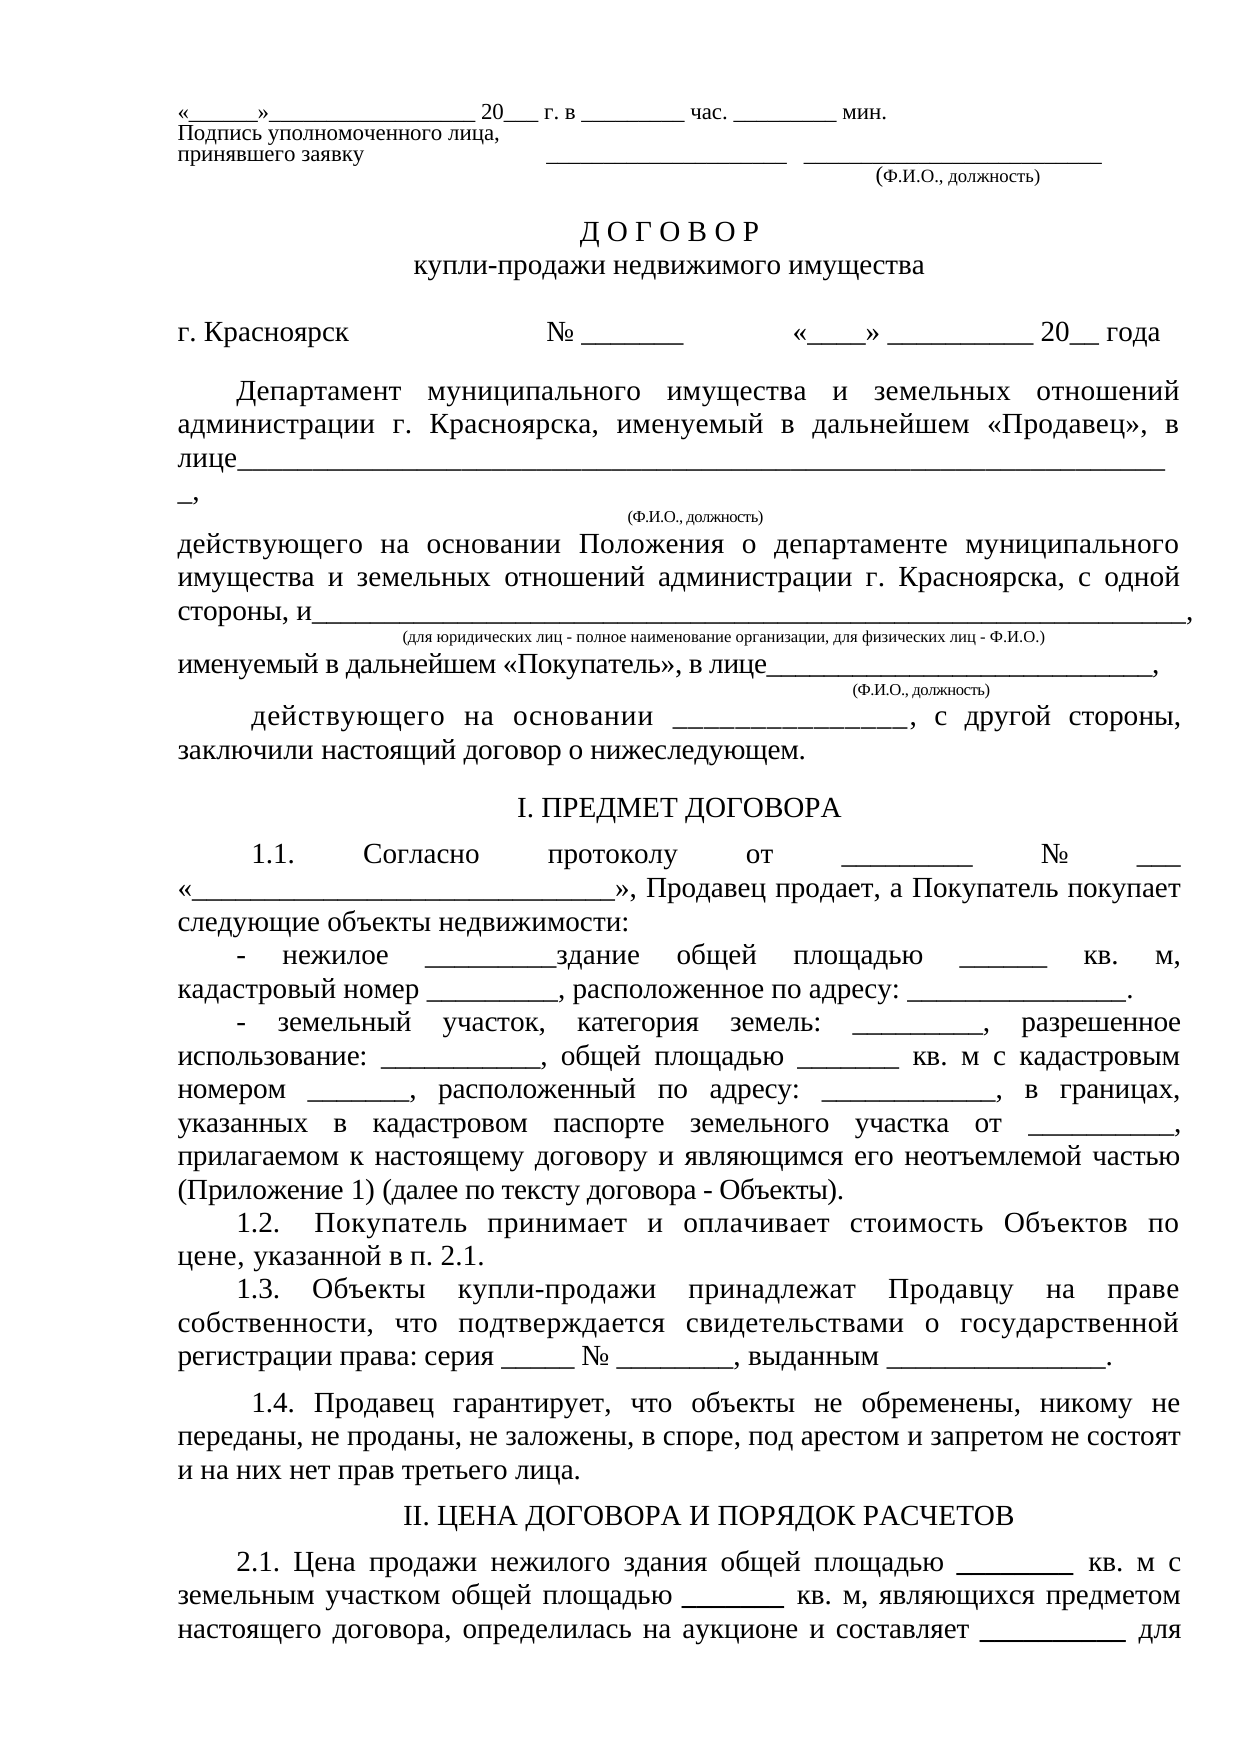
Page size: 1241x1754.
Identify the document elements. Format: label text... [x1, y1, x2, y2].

text II. ЦЕНА ДОГОВОРА И ПОРЯДОК РАСЧЕТОВ [177, 1498, 1181, 1531]
text - земельный участок, категория земель: _________, разрешенное использование: ___________, общей площадью _______ кв. м с кадастровым номером _______, расположенный по адресу: ____________, в границах, указанных в кадастровом паспорте земельного участка от __________, прилагаемом к настоящему договору и являющимся его неотъемлемой частью (Приложение 1) (далее по тексту договора - Объекты). [177, 1004, 1181, 1206]
text именуемый в дальнейшем «Покупатель», в лице___________________________, [177, 646, 1181, 679]
text действующего на основании Положения о департаменте муниципального имущества и земельных отношений администрации г. Красноярска, с одной стороны, и , [177, 526, 1181, 627]
text (для юридических лиц - полное наименование организации, для физических лиц - Ф.И.О.) [327, 627, 1181, 646]
text I. ПРЕДМЕТ ДОГОВОРА [177, 791, 1181, 824]
text принявшего заявку _____________________ __________________________ [177, 145, 1152, 166]
text «______»__________________ 20___ г. в _________ час. _________ мин. [177, 103, 1152, 124]
text Подпись уполномоченного лица, [177, 124, 1152, 145]
text 1.3. Объекты купли-продажи принадлежат Продавцу на праве собственности, что подтверждается свидетельствами о государственной регистрации права: серия _____ № ________, выданным _______________. [177, 1272, 1181, 1372]
text действующего на основании _______________, с другой стороны, заключили настоящий договор о нижеследующем. [177, 698, 1181, 766]
text (Ф.И.О., должность) [777, 679, 1181, 698]
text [177, 1544, 1181, 1644]
text 1.2. Покупатель принимает и оплачивает стоимость Объектов по цене, указанной в п. 2.1. [177, 1206, 1181, 1272]
text 1.4. Продавец гарантирует, что объекты не обременены, никому не переданы, не проданы, не заложены, в споре, под арестом и запретом не состоят и на них нет прав третьего лица. [177, 1385, 1181, 1485]
text (Ф.И.О., должность) [552, 507, 1181, 526]
text Департамент муниципального имущества и земельных отношений администрации г. Красноярска, именуемый в дальнейшем «Продавец», в лице_______________________________________________________________, [177, 373, 1181, 507]
text - нежилое _________здание общей площадью ______ кв. м, кадастровый номер _________, расположенное по адресу: _______________. [177, 937, 1181, 1004]
text (Ф.И.О., должность) [767, 166, 1152, 187]
text купли-продажи недвижимого имущества [177, 247, 1161, 281]
text г. Красноярск № _______ «____» __________ 20__ года [177, 314, 1161, 348]
text 1.1. Согласно протоколу от _________ № ___ «_____________________________», Продавец продает, а Покупатель покупает следующие объекты недвижимости: [177, 837, 1181, 937]
title Д О Г О В О Р [177, 220, 1161, 247]
